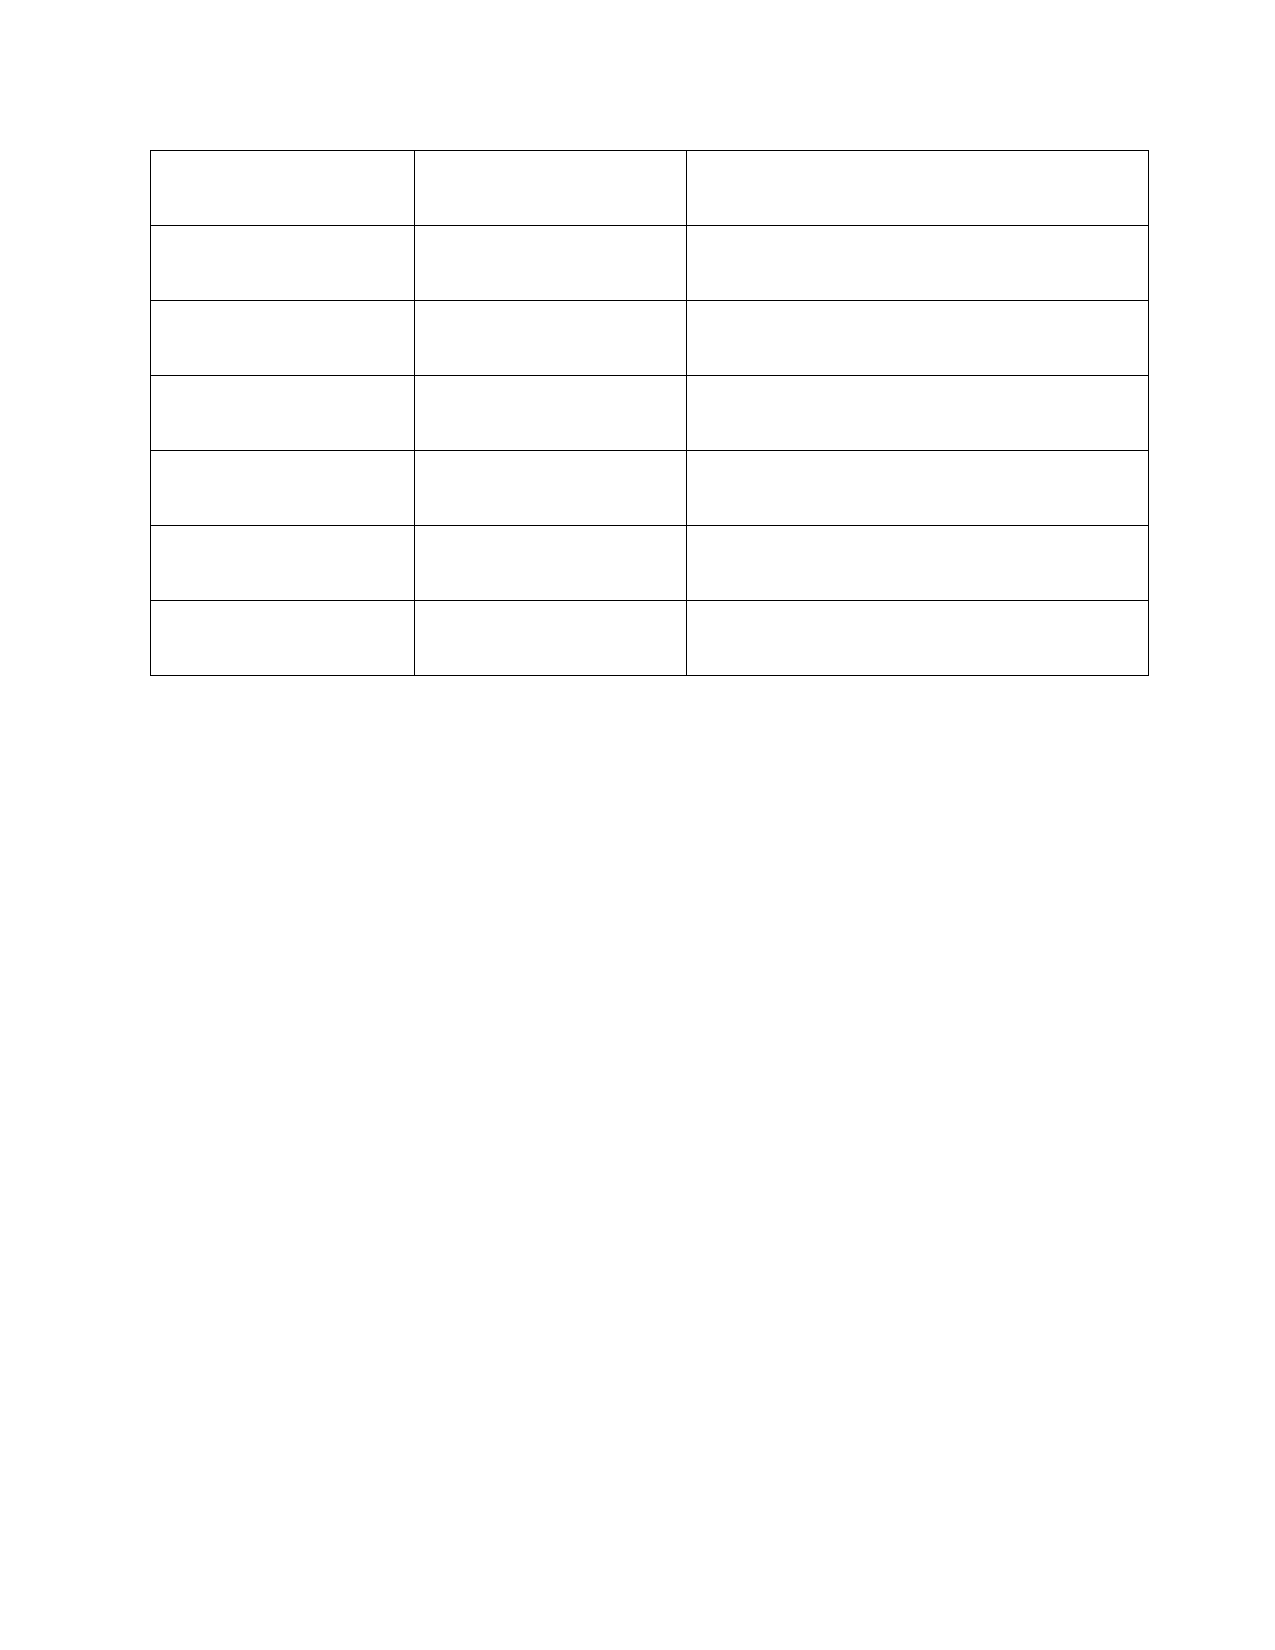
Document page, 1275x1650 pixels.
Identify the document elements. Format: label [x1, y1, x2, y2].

table_cell [415, 526, 686, 600]
table_cell [415, 301, 686, 375]
table_cell [687, 451, 1148, 525]
table_cell [415, 226, 686, 300]
table_cell [151, 226, 414, 300]
table_cell [151, 376, 414, 450]
table_cell [687, 301, 1148, 375]
table_cell [151, 451, 414, 525]
table_cell [687, 376, 1148, 450]
table_cell [415, 376, 686, 450]
table_cell [151, 526, 414, 600]
table_cell [687, 226, 1148, 300]
table_cell [687, 601, 1148, 675]
table_cell [151, 301, 414, 375]
table_cell [415, 151, 686, 225]
table_cell [687, 526, 1148, 600]
table_cell [151, 151, 414, 225]
table_cell [415, 601, 686, 675]
table_cell [151, 601, 414, 675]
table_cell [415, 451, 686, 525]
table_cell [687, 151, 1148, 225]
